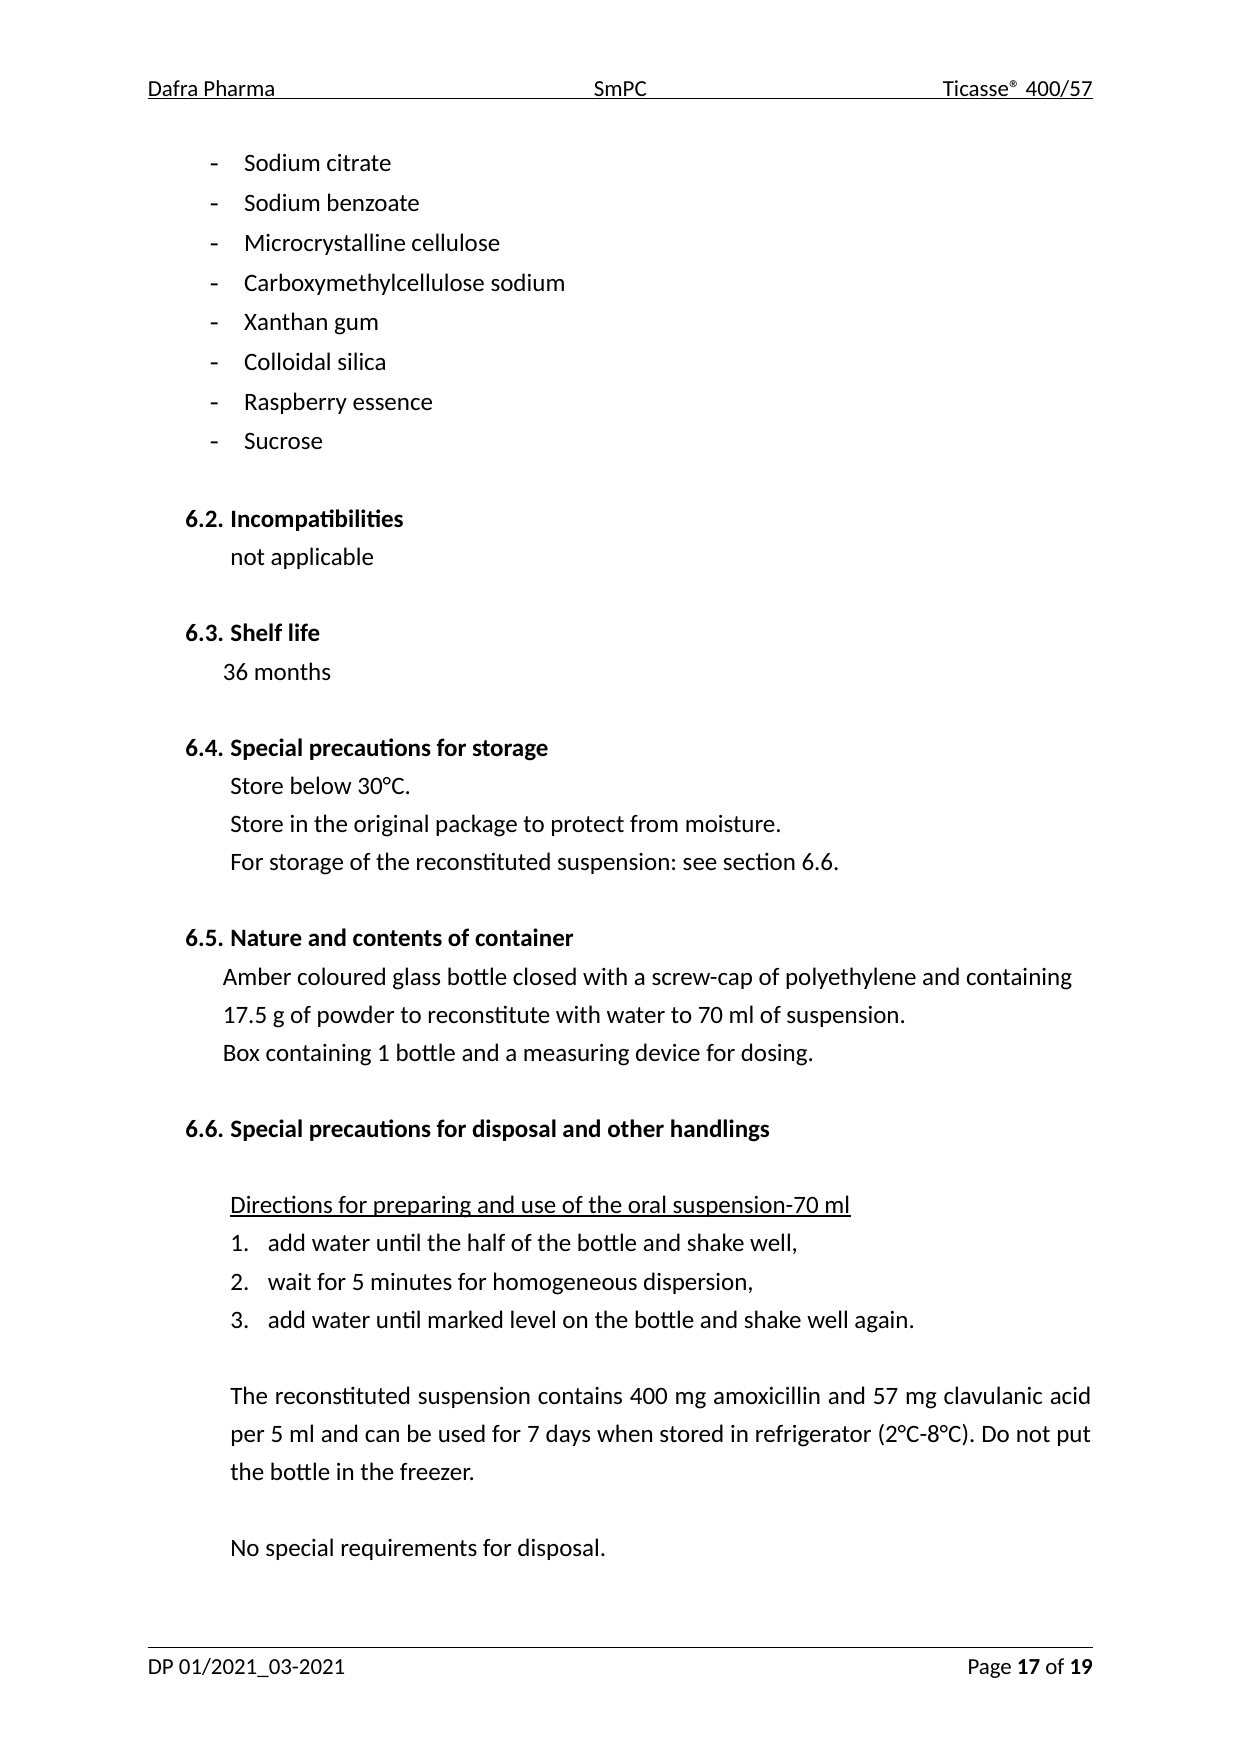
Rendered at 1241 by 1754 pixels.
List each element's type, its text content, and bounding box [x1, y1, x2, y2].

list Store in the original package to protect from moisture. [230, 808, 1093, 839]
list Nature and contents of container [185, 923, 1093, 953]
list Sucrose [207, 425, 1093, 457]
list No special requirements for disposal. [230, 1533, 1093, 1563]
list 36 months [223, 656, 1093, 686]
list Box containing 1 bottle and a measuring device for dosing. [223, 1037, 1093, 1067]
list add water until marked level on the bottle and shake well again. [230, 1304, 1093, 1334]
list not applicable [230, 541, 1093, 572]
list Shelf life [185, 618, 1093, 648]
list Xanthan gum [207, 306, 1093, 338]
list Special precautions for disposal and other handlings [185, 1113, 1093, 1144]
list wait for 5 minutes for homogeneous dispersion, [230, 1266, 1093, 1296]
list Sodium benzoate [207, 187, 1093, 219]
list The reconstituted suspension contains 400 mg amoxicillin and 57 mg clavulanic acid per 5 ml and can be used for 7 days when stored in refrigerator (2°C-8°C). Do not put the bottle in the freezer. [230, 1380, 1093, 1487]
list Raspberry essence [207, 386, 1093, 417]
list add water until the half of the bottle and shake well, [230, 1228, 1093, 1258]
list Microcrystalline cellulose [207, 227, 1093, 259]
list Carboxymethylcellulose sodium [207, 267, 1093, 298]
list Store below 30°C. [230, 770, 1093, 801]
list Sodium citrate [207, 148, 1093, 179]
list Special precautions for storage [185, 732, 1093, 762]
list Colloidal silica [207, 346, 1093, 378]
list Directions for preparing and use of the oral suspension-70 ml [230, 1189, 1093, 1220]
list Amber coloured glass bottle closed with a screw-cap of polyethylene and containing 17.5 g of powder to reconstitute with water to 70 ml of suspension. [223, 961, 1093, 1029]
list For storage of the reconstituted suspension: see section 6.6. [230, 846, 1093, 877]
list Incompatibilities [185, 503, 1093, 534]
